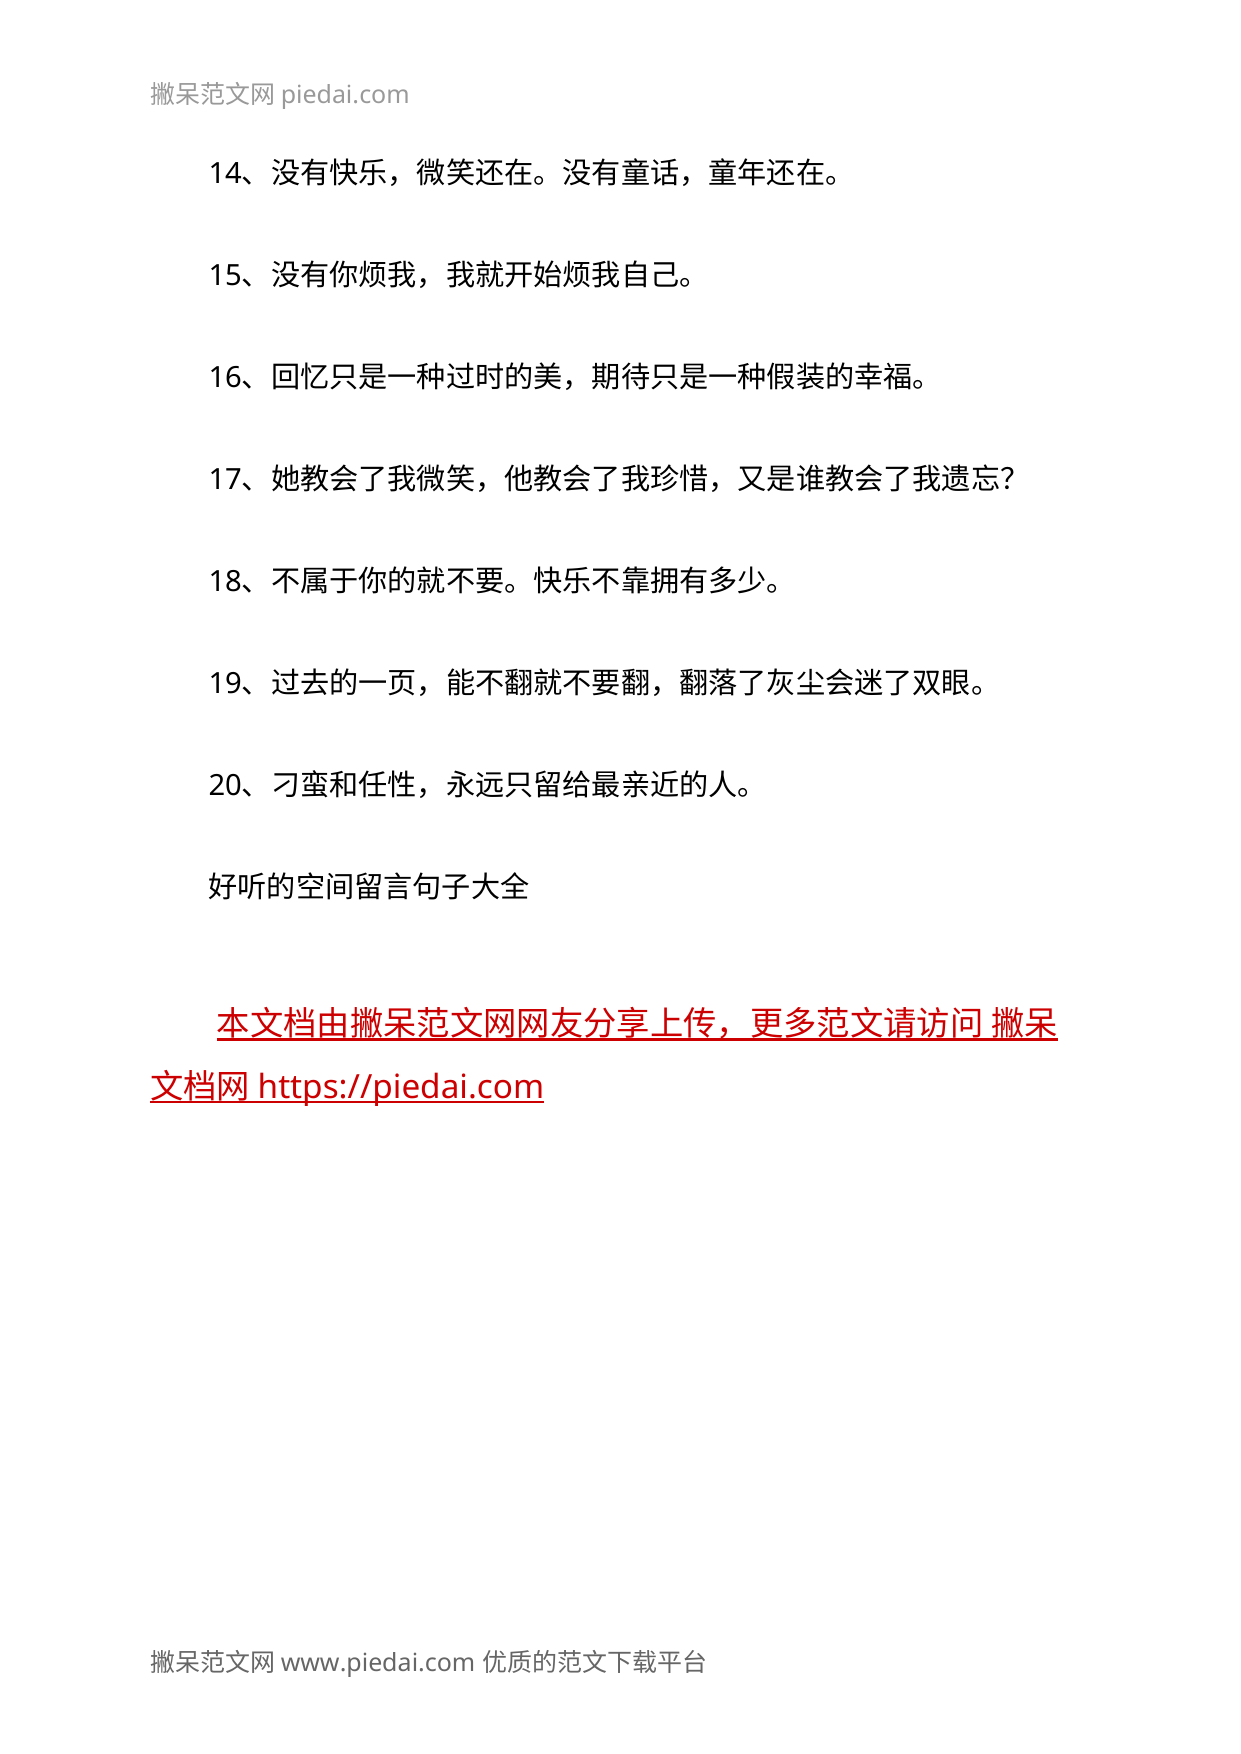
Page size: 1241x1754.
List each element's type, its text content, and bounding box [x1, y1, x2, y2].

text 好听的空间留言句子大全 [150, 864, 1090, 906]
text 19、过去的一页，能不翻就不要翻，翻落了灰尘会迷了双眼。 [150, 660, 1090, 702]
text 17、她教会了我微笑，他教会了我珍惜，又是谁教会了我遗忘？ [150, 456, 1090, 498]
text 16、回忆只是一种过时的美，期待只是一种假装的幸福。 [150, 354, 1090, 396]
text 15、没有你烦我，我就开始烦我自己。 [150, 252, 1090, 294]
text 14、没有快乐，微笑还在。没有童话，童年还在。 [150, 150, 1090, 192]
text 20、刁蛮和任性，永远只留给最亲近的人。 [150, 762, 1090, 804]
text 18、不属于你的就不要。快乐不靠拥有多少。 [150, 558, 1090, 600]
text 本文档由撇呆范文网网友分享上传，更多范文请访问 撇呆文档网 https://piedai.com [150, 997, 1090, 1108]
